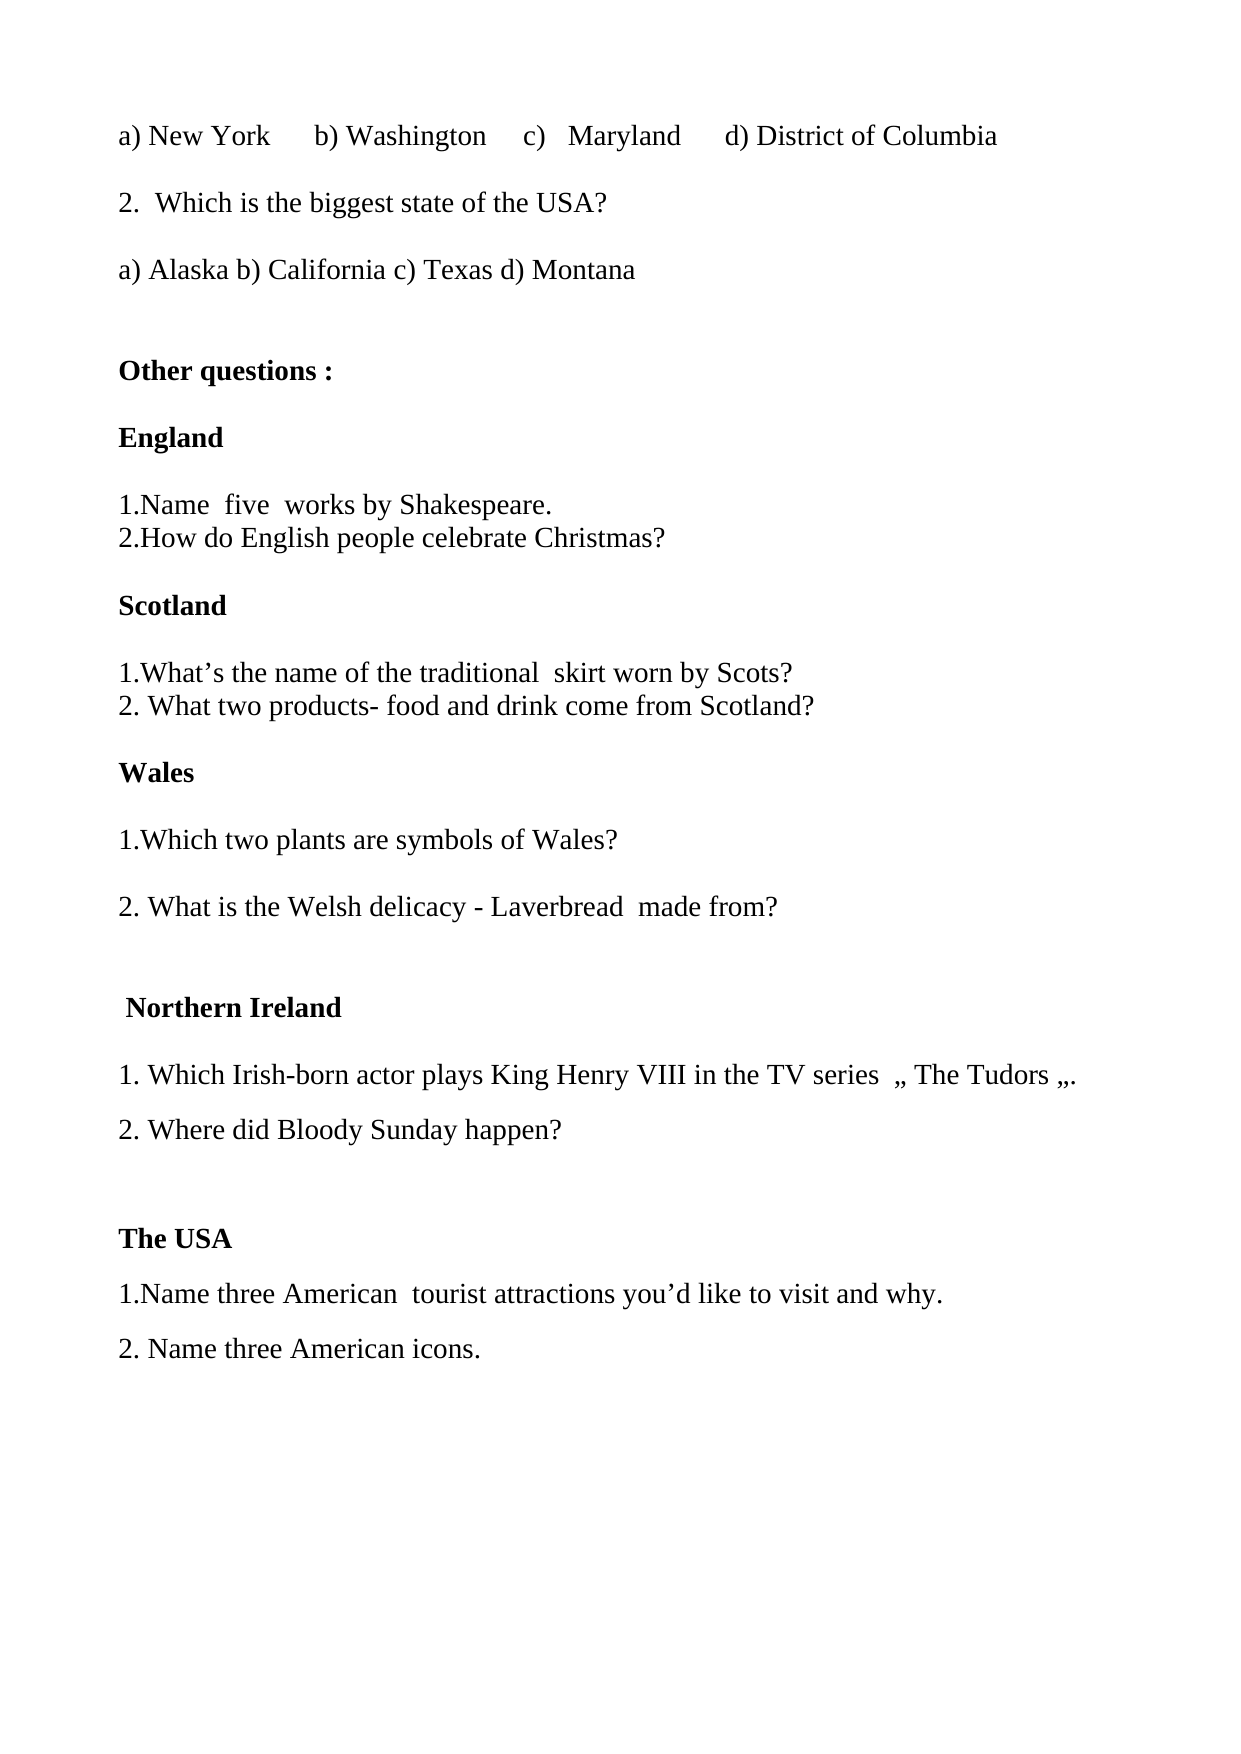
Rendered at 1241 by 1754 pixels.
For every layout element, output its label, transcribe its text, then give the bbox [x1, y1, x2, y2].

text 2. Name three American icons. [118, 1331, 1122, 1365]
text 1. Which Irish-born actor plays King Henry VIII in the TV series „ The Tudors „. [118, 1057, 1122, 1091]
text 2. What is the Welsh delicacy - Laverbread made from? [118, 889, 1122, 923]
text 2. What two products- food and drink come from ? [118, 688, 1122, 722]
text 1.Name five works by Shakespeare. [118, 487, 1122, 521]
text a) Alaska b) California c) Texas d) Montana [118, 252, 1122, 286]
text 2.How do English people celebrate Christmas? [118, 521, 1122, 554]
text 1.Which two plants are symbols of ? [118, 822, 1122, 856]
text 1.Name three American tourist attractions you’d like to visit and why. [118, 1276, 1122, 1310]
text 2. Which is the biggest state of the ? [118, 185, 1122, 219]
text The [118, 1222, 1122, 1255]
text a) b) c) d) [118, 118, 1122, 152]
text 1.What’s the name of the traditional skirt worn by Scots? [118, 655, 1122, 688]
text Other questions : [118, 353, 1122, 386]
text 2. Where did Bloody Sunday happen? [118, 1112, 1122, 1146]
